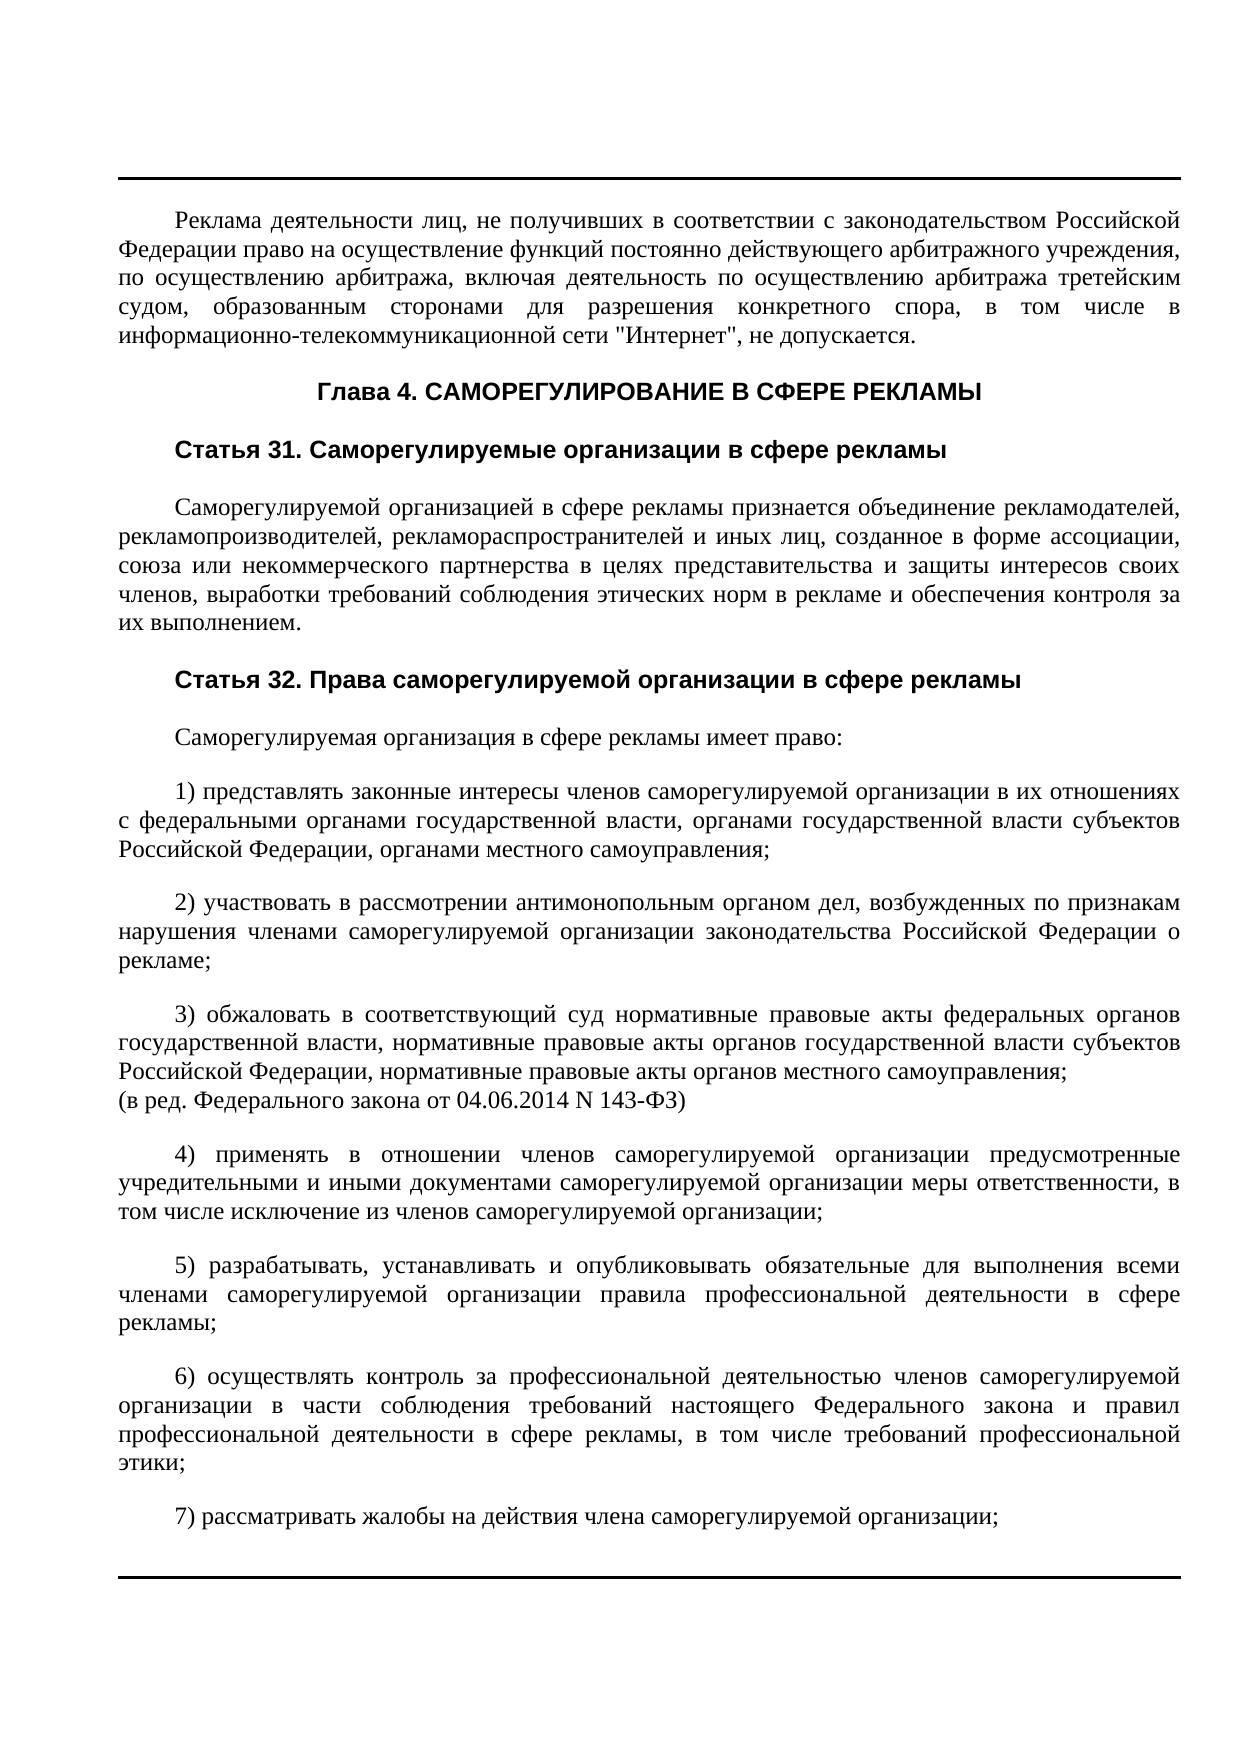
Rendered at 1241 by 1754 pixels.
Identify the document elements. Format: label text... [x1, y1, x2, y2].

text 6) осуществлять контроль за профессиональной деятельностью членов саморегулируемой организации в части соблюдения требований настоящего Федерального закона и правил профессиональной деятельности в сфере рекламы, в том числе требований профессиональной этики; [118, 1361, 1181, 1476]
text 1) представлять законные интересы членов саморегулируемой организации в их отношениях с федеральными органами государственной власти, органами государственной власти субъектов Российской Федерации, органами местного самоуправления; [118, 776, 1181, 862]
title Глава 4. САМОРЕГУЛИРОВАНИЕ В СФЕРЕ РЕКЛАМЫ [118, 377, 1181, 406]
title Статья 32. Права саморегулируемой организации в сфере рекламы [118, 665, 1181, 694]
text Саморегулируемая организация в сфере рекламы имеет право: [118, 722, 1181, 751]
text 4) применять в отношении членов саморегулируемой организации предусмотренные учредительными и иными документами саморегулируемой организации меры ответственности, в том числе исключение из членов саморегулируемой организации; [118, 1139, 1181, 1225]
text Реклама деятельности лиц, не получивших в соответствии с законодательством Российской Федерации право на осуществление функций постоянно действующего арбитражного учреждения, по осуществлению арбитража, включая деятельность по осуществлению арбитража третейским судом, образованным сторонами для разрешения конкретного спора, в том числе в информационно-телекоммуникационной сети "Интернет", не допускается. [118, 205, 1181, 349]
text 2) участвовать в рассмотрении антимонопольным органом дел, возбужденных по признакам нарушения членами саморегулируемой организации законодательства Российской Федерации о рекламе; [118, 887, 1181, 974]
text 3) обжаловать в соответствующий суд нормативные правовые акты федеральных органов государственной власти, нормативные правовые акты органов государственной власти субъектов Российской Федерации, нормативные правовые акты органов местного самоуправления; [118, 999, 1181, 1085]
text 7) рассматривать жалобы на действия члена саморегулируемой организации; [118, 1501, 1181, 1530]
title Статья 31. Саморегулируемые организации в сфере рекламы [118, 435, 1181, 464]
text Саморегулируемой организацией в сфере рекламы признается объединение рекламодателей, рекламопроизводителей, рекламораспространителей и иных лиц, созданное в форме ассоциации, союза или некоммерческого партнерства в целях представительства и защиты интересов своих членов, выработки требований соблюдения этических норм в рекламе и обеспечения контроля за их выполнением. [118, 492, 1181, 636]
text (в ред. Федерального закона от 04.06.2014 N 143-ФЗ) [118, 1085, 1181, 1114]
text 5) разрабатывать, устанавливать и опубликовывать обязательные для выполнения всеми членами саморегулируемой организации правила профессиональной деятельности в сфере рекламы; [118, 1250, 1181, 1336]
